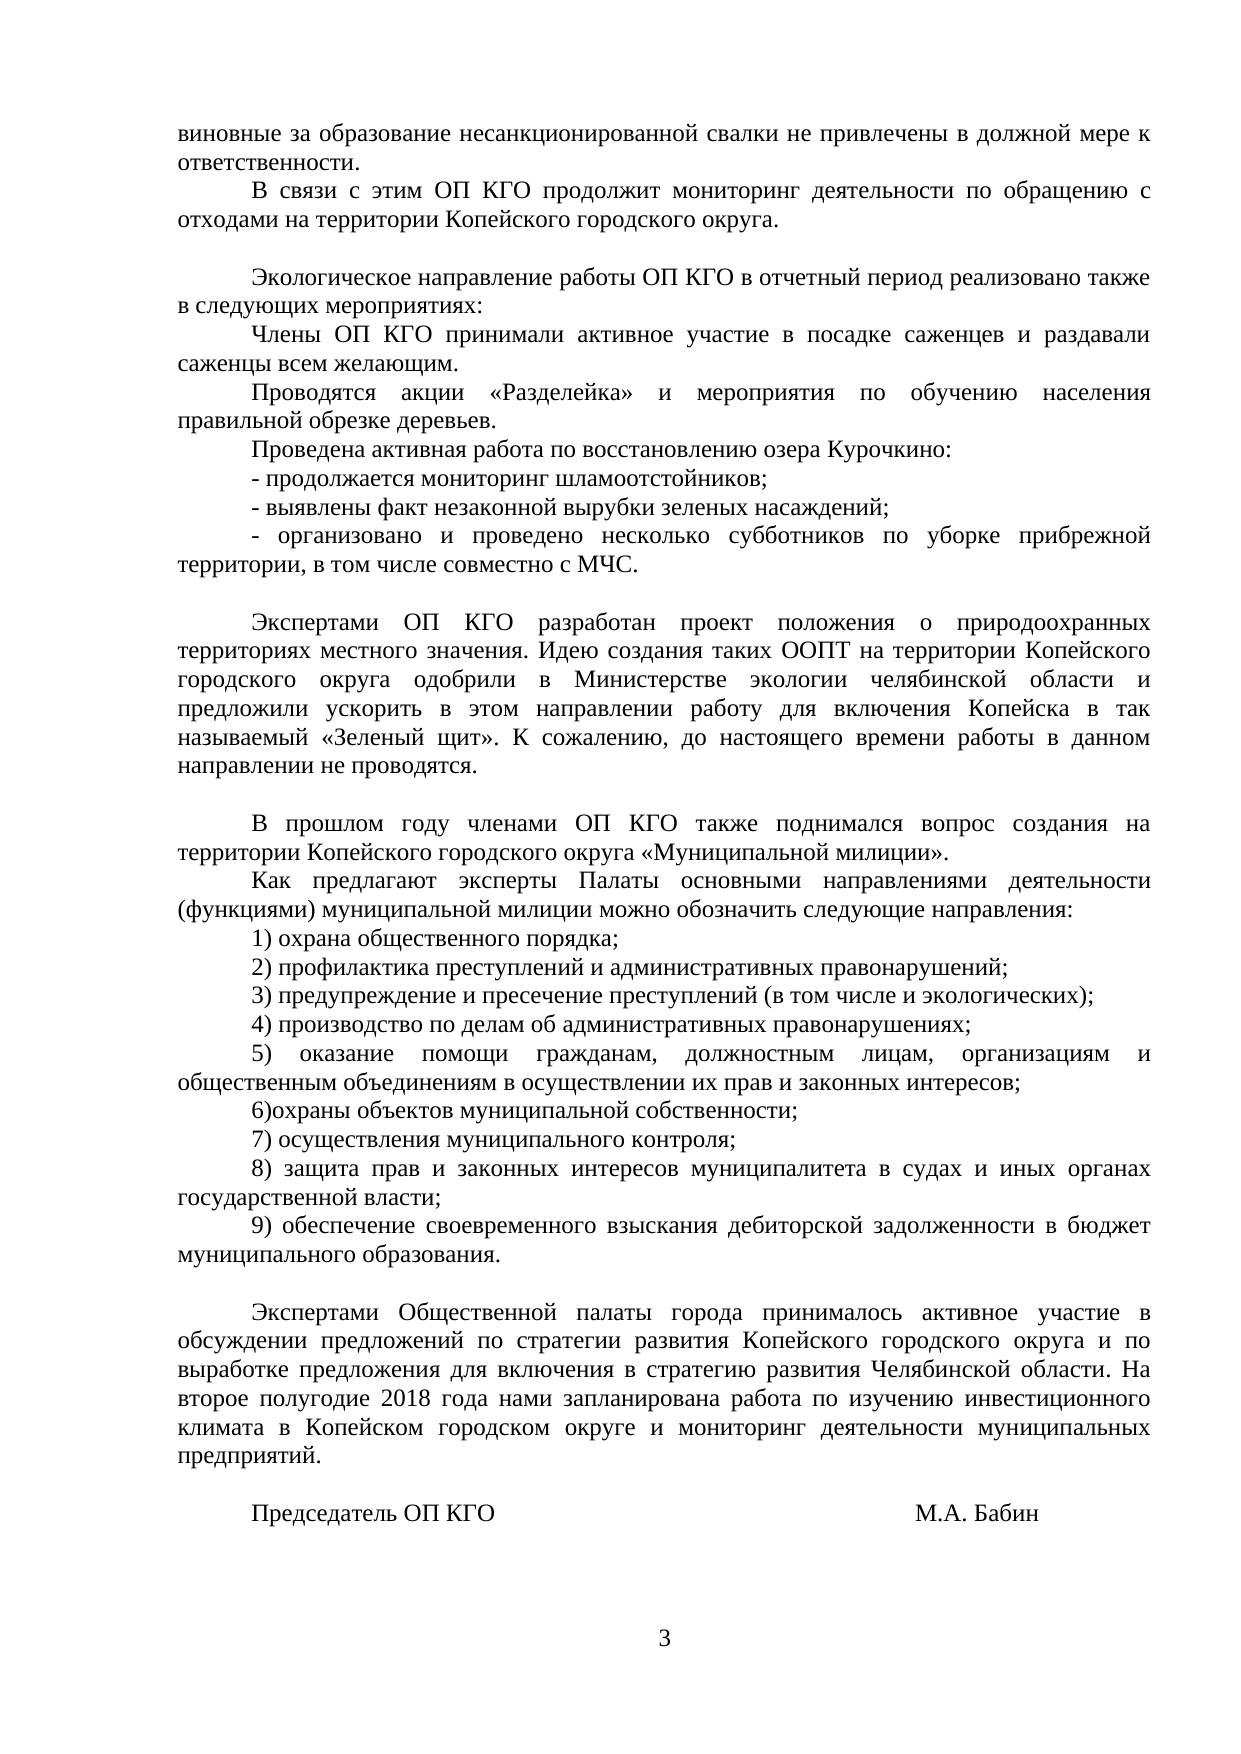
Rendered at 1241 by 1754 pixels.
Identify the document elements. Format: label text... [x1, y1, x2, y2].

text В связи с этим ОП КГО продолжит мониторинг деятельности по обращению с отходами на территории Копейского городского округа. [177, 176, 1152, 233]
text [177, 118, 1152, 176]
text Экспертами ОП КГО разработан проект положения о природоохранных территориях местного значения. Идею создания таких ООПТ на территории Копейского городского округа одобрили в Министерстве экологии челябинской области и предложили ускорить в этом направлении работу для включения Копейска в так называемый «Зеленый щит». К сожалению, до настоящего времени работы в данном направлении не проводятся. [177, 607, 1152, 779]
text 9) обеспечение своевременного взыскания дебиторской задолженности в бюджет муниципального образования. [177, 1211, 1152, 1268]
text 6)охраны объектов муниципальной собственности; [177, 1096, 1152, 1124]
text Экспертами Общественной палаты города принималось активное участие в обсуждении предложений по стратегии развития Копейского городского округа и по выработке предложения для включения в стратегию развития Челябинской области. На второе полугодие 2018 года нами запланирована работа по изучению инвестиционного климата в Копейском городском округе и мониторинг деятельности муниципальных предприятий. [177, 1297, 1152, 1469]
text 5) оказание помощи гражданам, должностным лицам, организациям и общественным объединениям в осуществлении их прав и законных интересов; [177, 1038, 1152, 1096]
text Члены ОП КГО принимали активное участие в посадке саженцев и раздавали саженцы всем желающим. [177, 319, 1152, 377]
text 2) профилактика преступлений и административных правонарушений; [177, 952, 1152, 981]
text 7) осуществления муниципального контроля; [177, 1124, 1152, 1153]
text 8) защита прав и законных интересов муниципалитета в судах и иных органах государственной власти; [177, 1153, 1152, 1211]
text Проведена активная работа по восстановлению озера Курочкино: [177, 434, 1152, 463]
text 1) охрана общественного порядка; [177, 923, 1152, 952]
text - выявлены факт незаконной вырубки зеленых насаждений; [177, 492, 1152, 521]
text Экологическое направление работы ОП КГО в отчетный период реализовано также в следующих мероприятиях: [177, 262, 1152, 319]
text Как предлагают эксперты Палаты основными направлениями деятельности (функциями) муниципальной милиции можно обозначить следующие направления: [177, 866, 1152, 923]
text 4) производство по делам об административных правонарушениях; [177, 1009, 1152, 1038]
text - продолжается мониторинг шламоотстойников; [177, 463, 1152, 492]
text Председатель ОП КГО М.А. Бабин [177, 1498, 1152, 1527]
text 3) предупреждение и пресечение преступлений (в том числе и экологических); [177, 981, 1152, 1009]
text Проводятся акции «Разделейка» и мероприятия по обучению населения правильной обрезке деревьев. [177, 377, 1152, 434]
text - организовано и проведено несколько субботников по уборке прибрежной территории, в том числе совместно с МЧС. [177, 521, 1152, 578]
text В прошлом году членами ОП КГО также поднимался вопрос создания на территории Копейского городского округа «Муниципальной милиции». [177, 808, 1152, 866]
